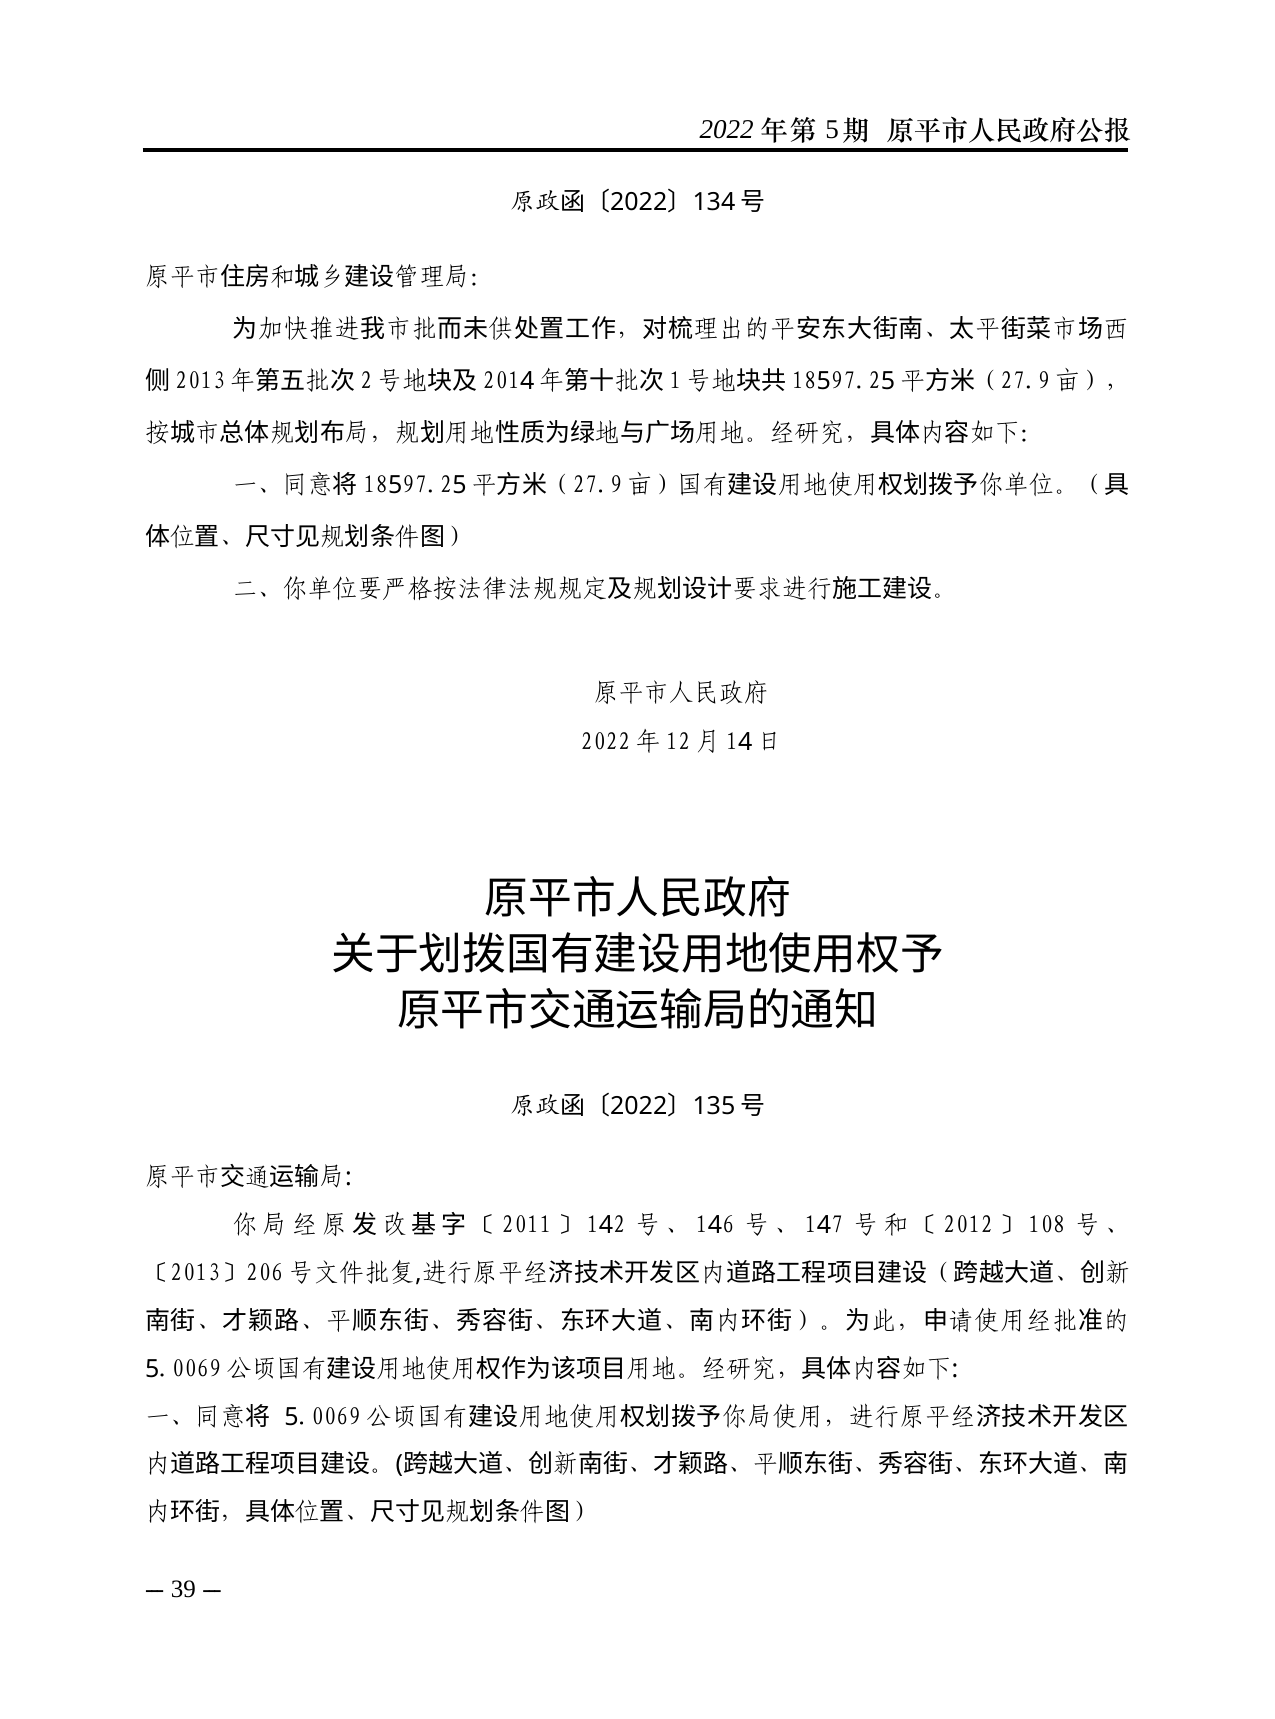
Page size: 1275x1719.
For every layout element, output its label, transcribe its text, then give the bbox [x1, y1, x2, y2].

list 同意将 5.0069公顷国有建设用地使用权划拨予你局使用，进行原平经济技术开发区内道路工程项目建设。(跨越大道、创新南街、才颖路、平顺东街、秀容街、东环大道、南内环街，具体位置、尺寸见规划条件图） [145, 1387, 1130, 1530]
text 原平市人民政府 [145, 660, 1130, 712]
text 原平市住房和城乡建设管理局： [145, 243, 1130, 295]
text 2022年12月14日 [145, 712, 1130, 760]
subtitle 原平市交通运输局的通知 [145, 981, 1130, 1037]
subtitle 原政函〔2022〕135号 [145, 1089, 1130, 1118]
text 一、同意将18597.25平方米（27.9亩）国有建设用地使用权划拨予你单位。（具体位置、尺寸见规划条件图） [145, 452, 1130, 556]
subtitle 原政函〔2022〕134号 [145, 185, 1130, 214]
subtitle 原平市人民政府 [145, 868, 1130, 924]
subtitle 关于划拨国有建设用地使用权予 [145, 924, 1130, 981]
text 为加快推进我市批而未供处置工作，对梳理出的平安东大街南、太平街菜市场西侧2013年第五批次2号地块及2014年第十批次1号地块共18597.25平方米（27.9亩），按城市总体规划布局，规划用地性质为绿地与广场用地。经研究，具体内容如下： [145, 295, 1130, 452]
text 你局经原发改基字〔2011〕142号、146号、147号和〔2012〕108号、〔2013〕206号文件批复,进行原平经济技术开发区内道路工程项目建设（跨越大道、创新南街、才颖路、平顺东街、秀容街、东环大道、南内环街）。为此，申请使用经批准的5.0069公顷国有建设用地使用权作为该项目用地。经研究，具体内容如下: [145, 1195, 1130, 1387]
text 原平市交通运输局: [145, 1147, 1130, 1195]
text 二、你单位要严格按法律法规规定及规划设计要求进行施工建设。 [145, 556, 1130, 608]
